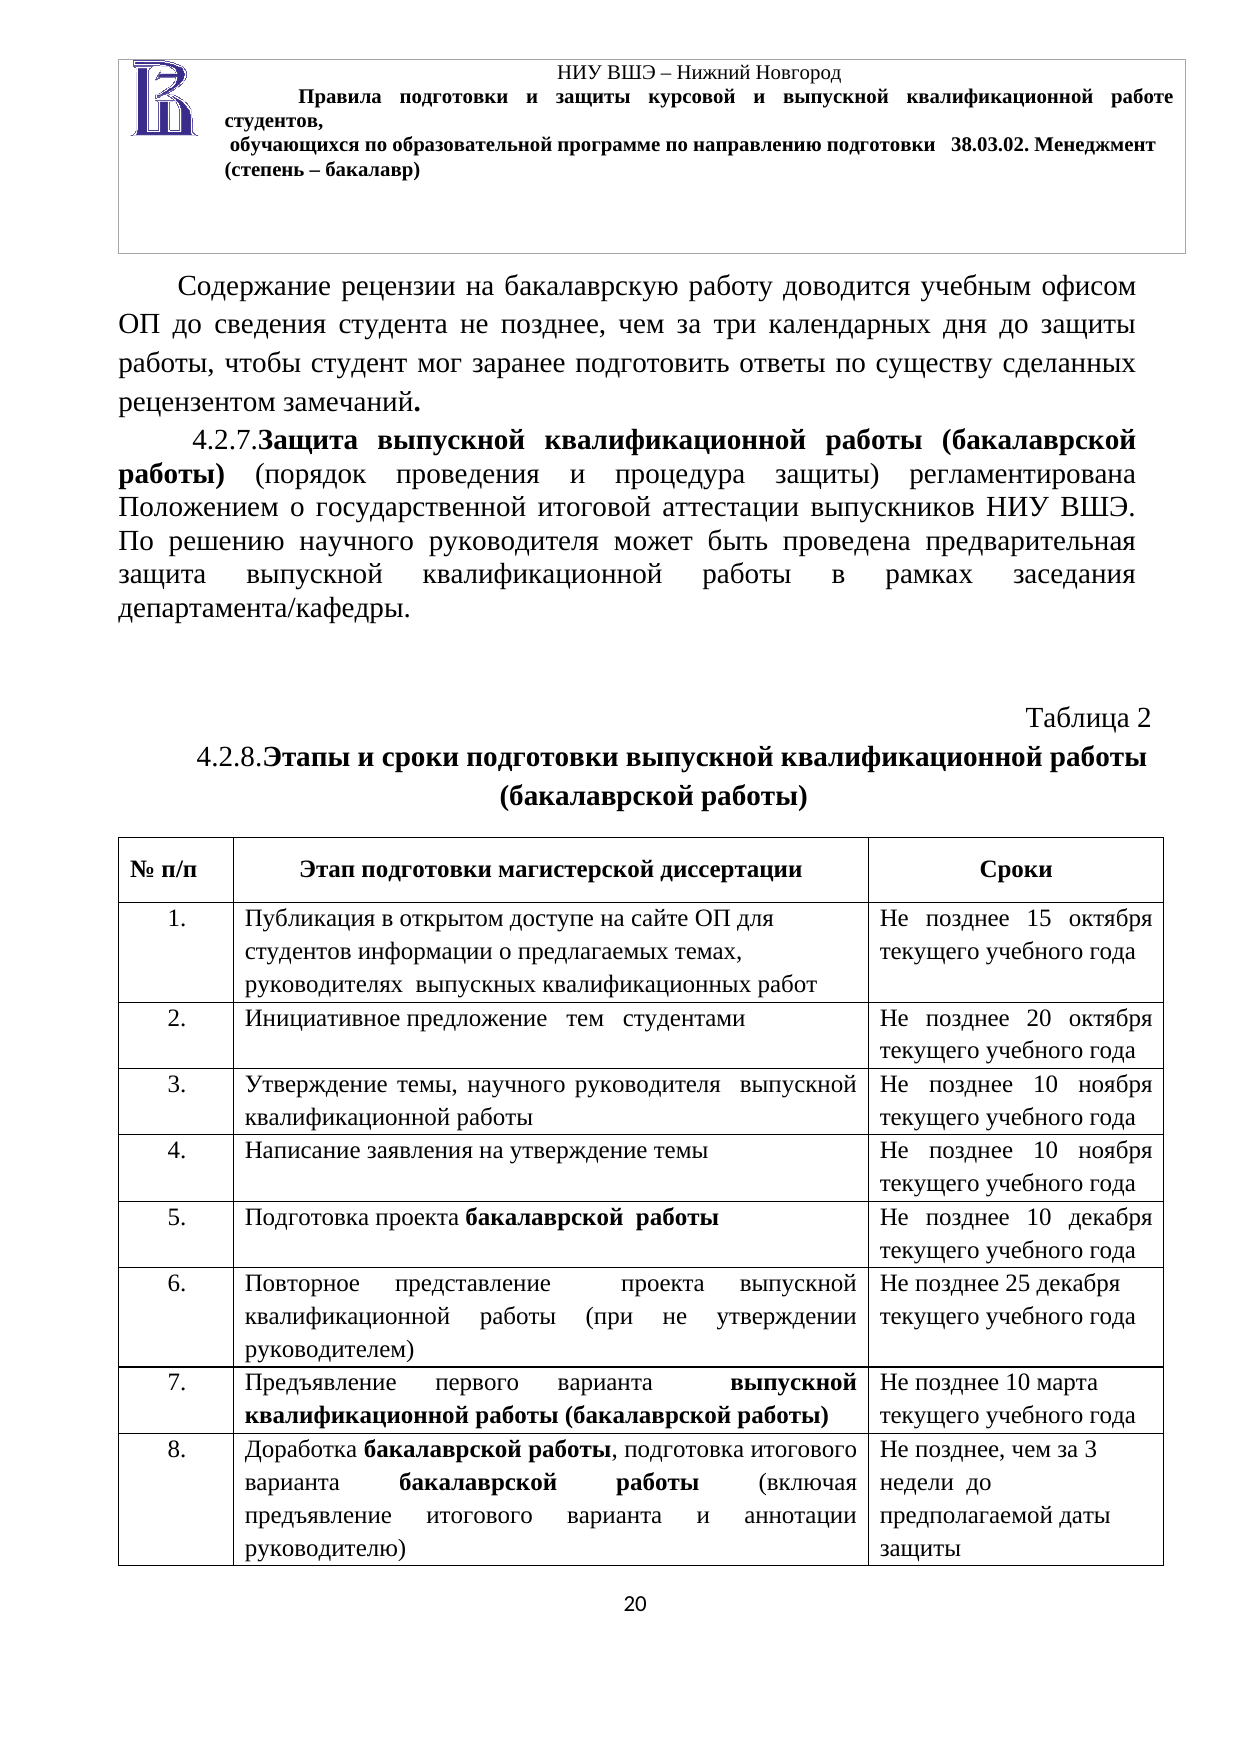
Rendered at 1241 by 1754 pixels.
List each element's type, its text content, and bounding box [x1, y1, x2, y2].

table_cell Не позднее 10 марта текущего учебного года [869, 1368, 1163, 1433]
table_cell [119, 1003, 233, 1068]
table_cell Не позднее 25 декабря текущего учебного года [869, 1268, 1163, 1366]
list 4.2.8.Этапы и сроки подготовки выпускной квалификационной работы (бакалаврской работы) [156, 739, 1152, 811]
table_cell Не позднее 20 октября текущего учебного года [869, 1003, 1163, 1068]
table_header Этап подготовки магистерской диссертации [234, 838, 868, 902]
text Содержание рецензии на бакалаврскую работу доводится учебным офисом ОП до сведения студента не позднее, чем за три календарных дня до защиты работы, чтобы студент мог заранее подготовить ответы по существу сделанных рецензентом замечаний. [118, 268, 1137, 417]
table_cell Доработка бакалаврской работы, подготовка итогового варианта бакалаврской работы (включая предъявление итогового варианта и аннотации руководителю) [234, 1434, 868, 1565]
table_cell [119, 1434, 233, 1565]
table_cell Утверждение темы, научного руководителя выпускной квалификационной работы [234, 1069, 868, 1134]
table_cell Не позднее 10 ноября текущего учебного года [869, 1069, 1163, 1134]
table_cell [119, 1202, 233, 1267]
table_cell [119, 1268, 233, 1366]
picture [129, 60, 199, 136]
table_cell Не позднее 10 ноября текущего учебного года [869, 1135, 1163, 1201]
table_cell [119, 903, 233, 1002]
table_cell [119, 1368, 233, 1433]
table_cell Не позднее 10 декабря текущего учебного года [869, 1202, 1163, 1267]
text 4.2.7.Защита выпускной квалификационной работы (бакалаврской работы) (порядок проведения и процедура защиты) регламентирована Положением о государственной итоговой аттестации выпускников НИУ ВШЭ. По решению научного руководителя может быть проведена предварительная защита выпускной квалификационной работы в рамках заседания департамента/кафедры. [118, 422, 1137, 623]
table_cell Повторное представление проекта выпускной квалификационной работы (при не утверждении руководителем) [234, 1268, 868, 1366]
table_cell Подготовка проекта бакалаврской работы [234, 1202, 868, 1267]
table_cell Предъявление первого варианта выпускной квалификационной работы (бакалаврской работы) [234, 1368, 868, 1433]
table_header Сроки [869, 838, 1163, 902]
table_header № п/п [119, 838, 233, 902]
table_cell [119, 1069, 233, 1134]
list Таблица 2 [156, 701, 1152, 734]
table_cell Написание заявления на утверждение темы [234, 1135, 868, 1201]
table_cell Не позднее, чем за 3 недели до предполагаемой даты защиты [869, 1434, 1163, 1565]
table_cell [119, 1135, 233, 1201]
table_cell Публикация в открытом доступе на сайте ОП для студентов информации о предлагаемых темах, руководителях выпускных квалификационных работ [234, 903, 868, 1002]
table_cell Не позднее 15 октября текущего учебного года [869, 903, 1163, 1002]
table_cell Инициативное предложение тем студентами [234, 1003, 868, 1068]
